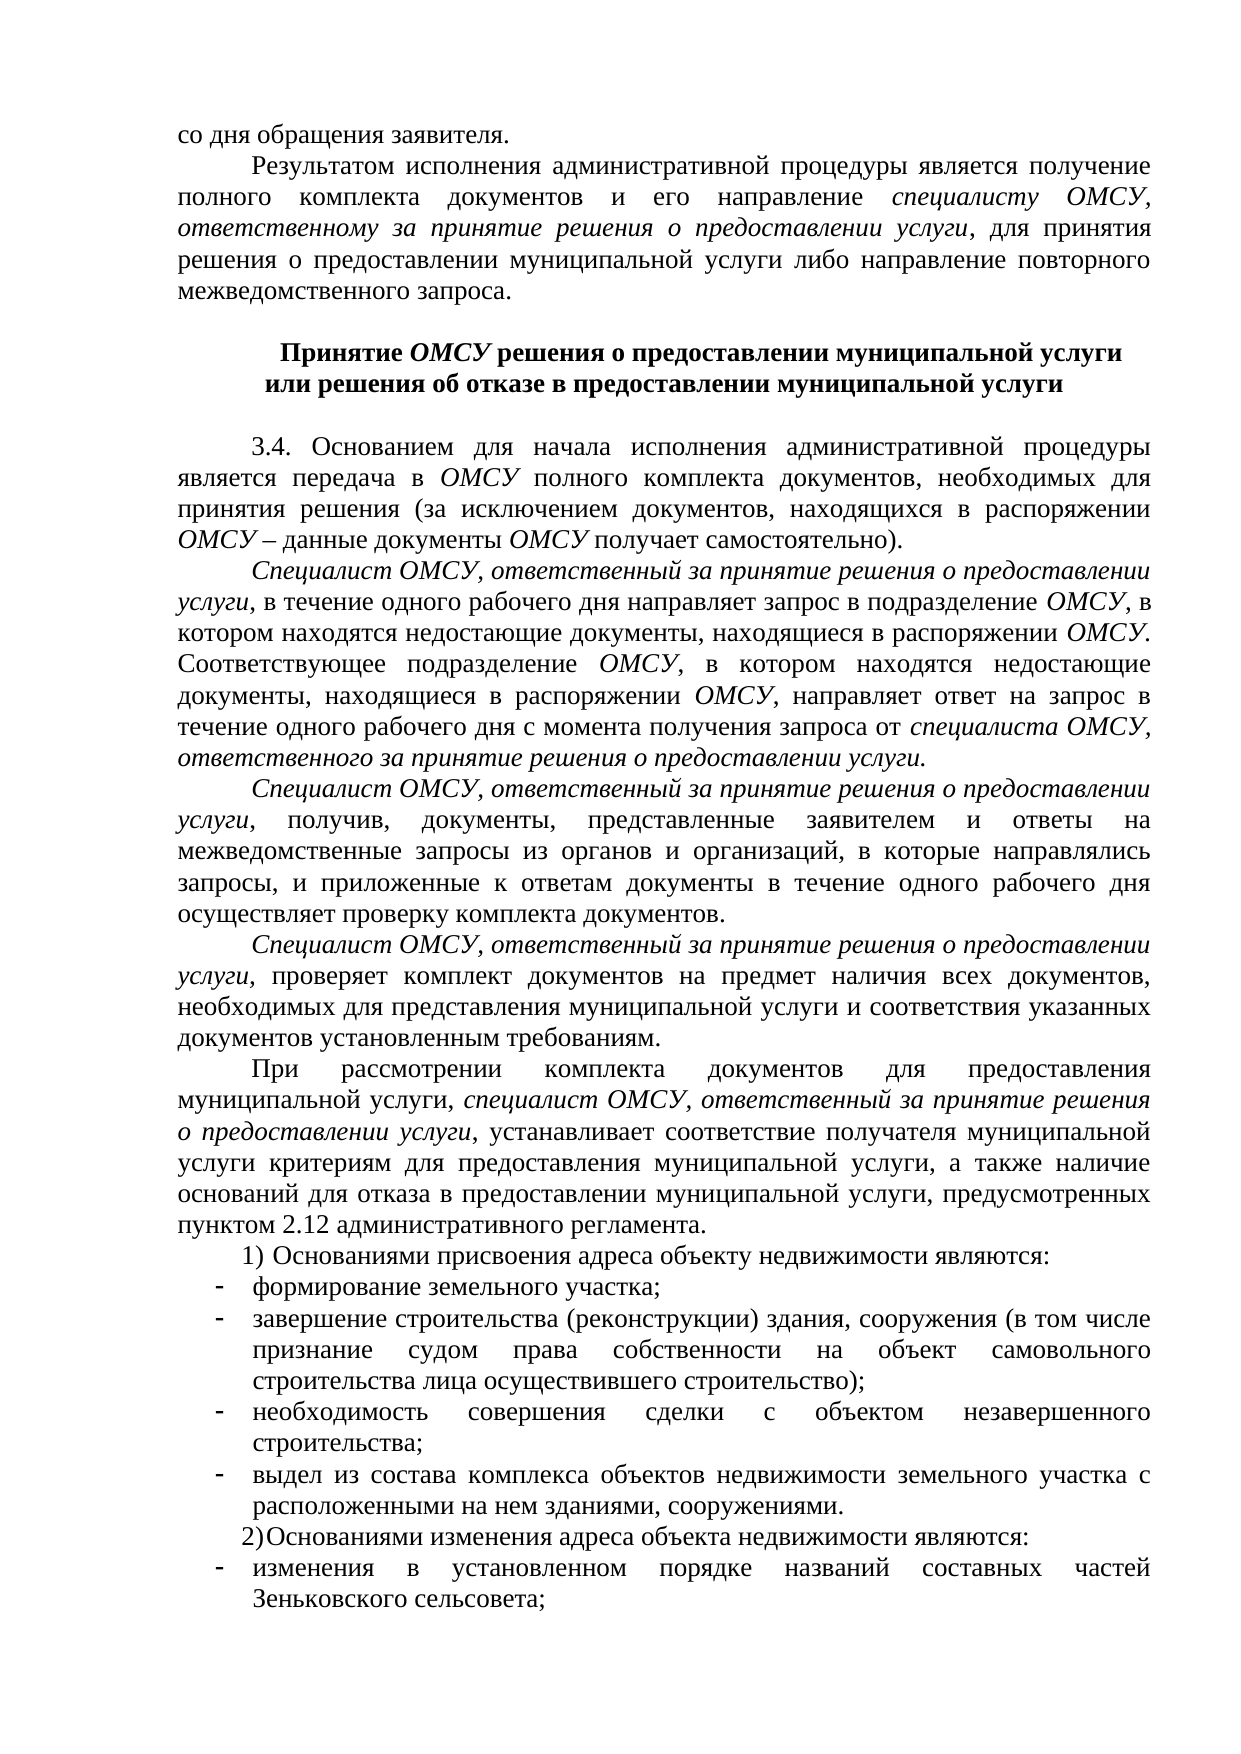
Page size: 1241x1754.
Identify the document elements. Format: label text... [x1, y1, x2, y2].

text Специалист ОМСУ, ответственный за принятие решения о предоставлении услуги, проверяет комплект документов на предмет наличия всех документов, необходимых для представления муниципальной услуги и соответствия указанных документов установленным требованиям. [177, 928, 1152, 1052]
text Принятие ОМСУ решения о предоставлении муниципальной услуги или решения об отказе в предоставлении муниципальной услуги [177, 336, 1152, 398]
list необходимость совершения сделки с объектом незавершенного строительства; [215, 1395, 1152, 1458]
list формирование земельного участка; [215, 1271, 1152, 1302]
list изменения в установленном порядке названий составных частей Зеньковского сельсовета; [215, 1551, 1152, 1614]
text Специалист ОМСУ, ответственный за принятие решения о предоставлении услуги, в течение одного рабочего дня направляет запрос в подразделение ОМСУ, в котором находятся недостающие документы, находящиеся в распоряжении ОМСУ. Соответствующее подразделение ОМСУ, в котором находятся недостающие документы, находящиеся в распоряжении ОМСУ, направляет ответ на запрос в течение одного рабочего дня с момента получения запроса от специалиста ОМСУ, ответственного за принятие решения о предоставлении услуги. [177, 554, 1152, 772]
list завершение строительства (реконструкции) здания, сооружения (в том числе признание судом права собственности на объект самовольного строительства лица осуществившего строительство); [215, 1302, 1152, 1395]
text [177, 118, 1152, 149]
list выдел из состава комплекса объектов недвижимости земельного участка с расположенными на нем зданиями, сооружениями. [215, 1458, 1152, 1520]
text 3.4. Основанием для начала исполнения административной процедуры является передача в ОМСУ полного комплекта документов, необходимых для принятия решения (за исключением документов, находящихся в распоряжении ОМСУ – данные документы ОМСУ получает самостоятельно). [177, 429, 1152, 554]
list Основаниями изменения адреса объекта недвижимости являются: [241, 1520, 1152, 1551]
text Результатом исполнения административной процедуры является получение полного комплекта документов и его направление специалисту ОМСУ, ответственному за принятие решения о предоставлении услуги, для принятия решения о предоставлении муниципальной услуги либо направление повторного межведомственного запроса. [177, 149, 1152, 305]
text Специалист ОМСУ, ответственный за принятие решения о предоставлении услуги, получив, документы, представленные заявителем и ответы на межведомственные запросы из органов и организаций, в которые направлялись запросы, и приложенные к ответам документы в течение одного рабочего дня осуществляет проверку комплекта документов. [177, 772, 1152, 928]
list Основаниями присвоения адреса объекту недвижимости являются: [241, 1239, 1152, 1271]
text При рассмотрении комплекта документов для предоставления муниципальной услуги, специалист ОМСУ, ответственный за принятие решения о предоставлении услуги, устанавливает соответствие получателя муниципальной услуги критериям для предоставления муниципальной услуги, а также наличие оснований для отказа в предоставлении муниципальной услуги, предусмотренных пунктом 2.12 административного регламента. [177, 1052, 1152, 1239]
